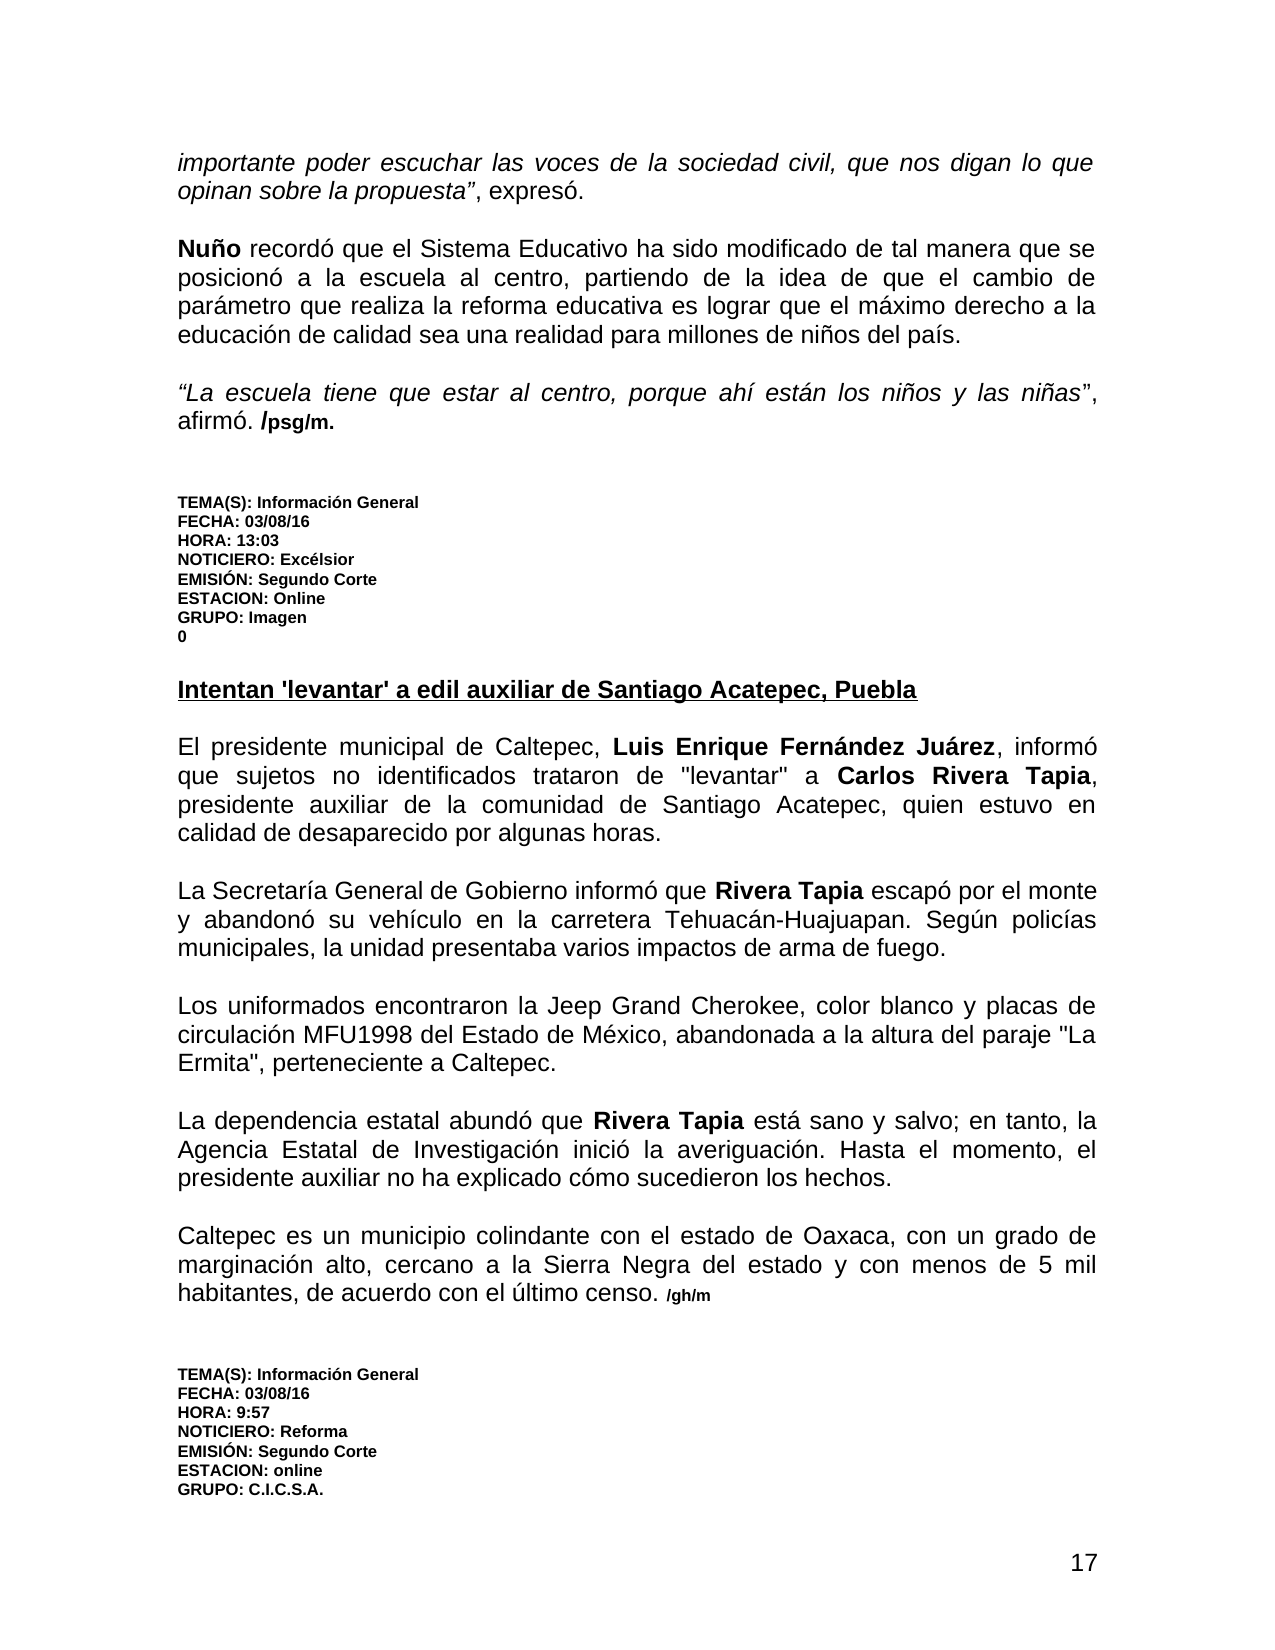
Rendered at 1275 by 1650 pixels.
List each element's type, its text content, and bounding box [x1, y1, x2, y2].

text Los uniformados encontraron la Jeep Grand Cherokee, color blanco y placas de circulación MFU1998 del Estado de México, abandonada a la altura del paraje "La Ermita", perteneciente a Caltepec. [177, 991, 1098, 1077]
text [177, 148, 1098, 205]
text ESTACION: online [177, 1461, 1098, 1480]
text EMISIÓN: Segundo Corte [177, 569, 1098, 588]
text EMISIÓN: Segundo Corte [177, 1441, 1098, 1461]
text Caltepec es un municipio colindante con el estado de Oaxaca, con un grado de marginación alto, cercano a la Sierra Negra del estado y con menos de 5 mil habitantes, de acuerdo con el último censo. /gh/m [177, 1221, 1098, 1307]
text NOTICIERO: Reforma [177, 1422, 1098, 1441]
text NOTICIERO: Excélsior [177, 550, 1098, 569]
text GRUPO: C.I.C.S.A. [177, 1480, 1098, 1499]
text Nuño recordó que el Sistema Educativo ha sido modificado de tal manera que se posicionó a la escuela al centro, partiendo de la idea de que el cambio de parámetro que realiza la reforma educativa es lograr que el máximo derecho a la educación de calidad sea una realidad para millones de niños del país. [177, 234, 1098, 349]
text “La escuela tiene que estar al centro, porque ahí están los niños y las niñas”, afirmó. /psg/m. [177, 378, 1098, 435]
text El presidente municipal de Caltepec, Luis Enrique Fernández Juárez, informó que sujetos no identificados trataron de "levantar" a Carlos Rivera Tapia, presidente auxiliar de la comunidad de Santiago Acatepec, quien estuvo en calidad de desaparecido por algunas horas. [177, 732, 1098, 847]
text FECHA: 03/08/16 [177, 512, 1098, 531]
text TEMA(S): Información General [177, 493, 1098, 512]
text FECHA: 03/08/16 [177, 1384, 1098, 1403]
text GRUPO: Imagen [177, 608, 1098, 627]
text TEMA(S): Información General [177, 1365, 1098, 1384]
text Intentan 'levantar' a edil auxiliar de Santiago Acatepec, Puebla [177, 675, 1098, 703]
text HORA: 13:03 [177, 531, 1098, 550]
text La Secretaría General de Gobierno informó que Rivera Tapia escapó por el monte y abandonó su vehículo en la carretera Tehuacán-Huajuapan. Según policías municipales, la unidad presentaba varios impactos de arma de fuego. [177, 876, 1098, 962]
text 0 [177, 627, 1098, 646]
text La dependencia estatal abundó que Rivera Tapia está sano y salvo; en tanto, la Agencia Estatal de Investigación inició la averiguación. Hasta el momento, el presidente auxiliar no ha explicado cómo sucedieron los hechos. [177, 1106, 1098, 1192]
text ESTACION: Online [177, 588, 1098, 608]
text HORA: 9:57 [177, 1403, 1098, 1422]
